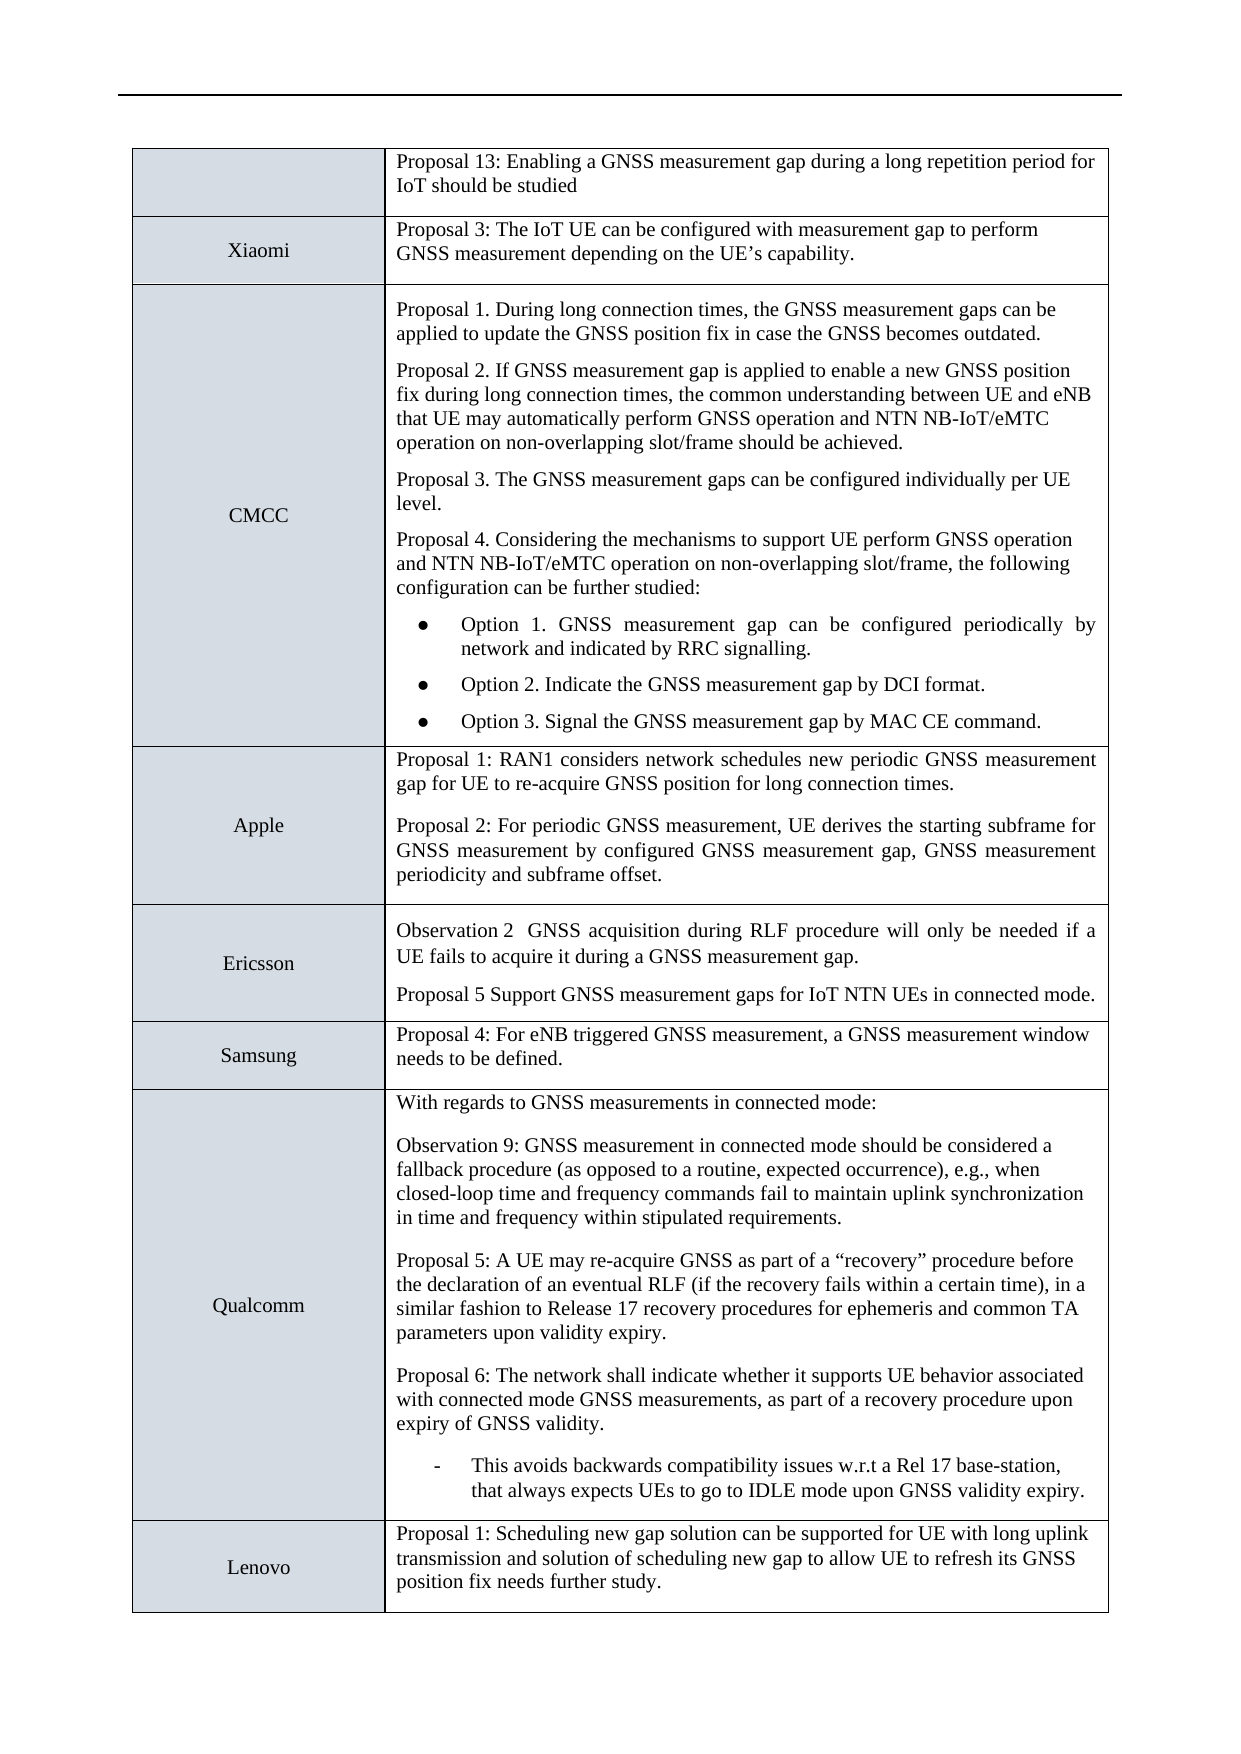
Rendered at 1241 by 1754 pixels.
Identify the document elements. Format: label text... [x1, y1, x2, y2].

table_cell Nokia [133, 149, 384, 216]
table_cell Lenovo [133, 1521, 384, 1612]
table_cell Samsung [133, 1022, 384, 1089]
table_cell Proposal 3: The IoT UE can be configured with measurement gap to perform GNSS measurement depending on the UE’s capability. [386, 217, 1108, 283]
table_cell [386, 149, 1108, 216]
table_cell Xiaomi [133, 217, 384, 283]
table_cell Apple [133, 747, 384, 904]
table_cell Proposal 1: RAN1 considers network schedules new periodic GNSS measurement gap for UE to re-acquire GNSS position for long connection times. Proposal 2: For periodic GNSS measurement, UE derives the starting subframe for GNSS measurement by configured GNSS measurement gap, GNSS measurement periodicity and subframe offset. [386, 747, 1108, 904]
table_cell With regards to GNSS measurements in connected mode: Observation 9: GNSS measurement in connected mode should be considered a fallback procedure (as opposed to a routine, expected occurrence), e.g., when closed-loop time and frequency commands fail to maintain uplink synchronization in time and frequency within stipulated requirements. Proposal 5: A UE may re-acquire GNSS as part of a “recovery” procedure before the declaration of an eventual RLF (if the recovery fails within a certain time), in a similar fashion to Release 17 recovery procedures for ephemeris and common TA parameters upon validity expiry. Proposal 6: The network shall indicate whether it supports UE behavior associated with connected mode GNSS measurements, as part of a recovery procedure upon expiry of GNSS validity. This avoids backwards compatibility issues w.r.t a Rel 17 base-station, that always expects UEs to go to IDLE mode upon GNSS validity expiry. [386, 1090, 1108, 1520]
table_cell Proposal 1: Scheduling new gap solution can be supported for UE with long uplink transmission and solution of scheduling new gap to allow UE to refresh its GNSS position fix needs further study. [386, 1521, 1108, 1612]
table_cell Proposal 4: For eNB triggered GNSS measurement, a GNSS measurement window needs to be defined. [386, 1022, 1108, 1089]
table_cell Observation 2 GNSS acquisition during RLF procedure will only be needed if a UE fails to acquire it during a GNSS measurement gap. Proposal 5 Support GNSS measurement gaps for IoT NTN UEs in connected mode. [386, 905, 1108, 1021]
table_cell Ericsson [133, 905, 384, 1021]
table_cell Qualcomm [133, 1090, 384, 1520]
table_cell Proposal 1. During long connection times, the GNSS measurement gaps can be applied to update the GNSS position fix in case the GNSS becomes outdated. Proposal 2. If GNSS measurement gap is applied to enable a new GNSS position fix during long connection times, the common understanding between UE and eNB that UE may automatically perform GNSS operation and NTN NB-IoT/eMTC operation on non-overlapping slot/frame should be achieved. Proposal 3. The GNSS measurement gaps can be configured individually per UE level. Proposal 4. Considering the mechanisms to support UE perform GNSS operation and NTN NB-IoT/eMTC operation on non-overlapping slot/frame, the following configuration can be further studied: Option 1. GNSS measurement gap can be configured periodically by network and indicated by RRC signalling. Option 2. Indicate the GNSS measurement gap by DCI format. Option 3. Signal the GNSS measurement gap by MAC CE command. [386, 285, 1108, 746]
table_cell CMCC [133, 285, 384, 746]
